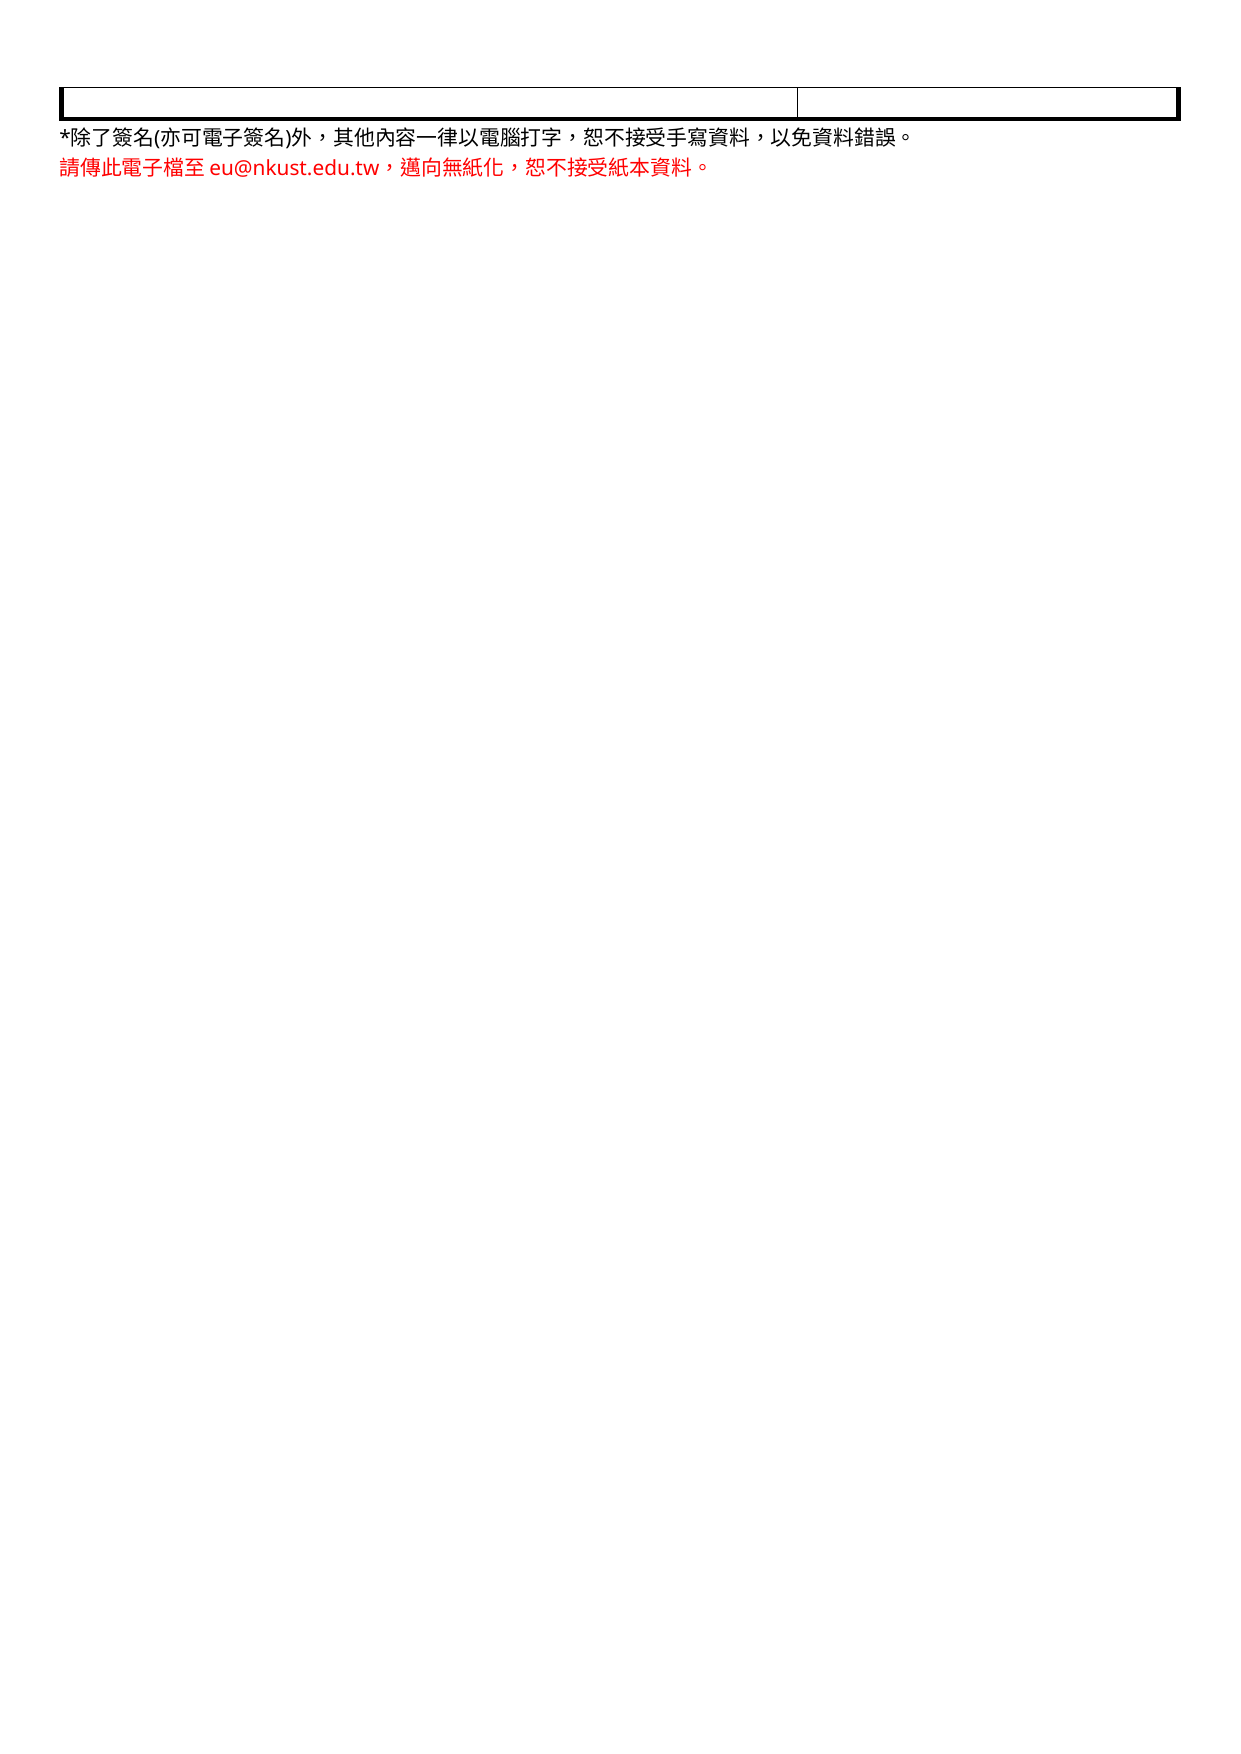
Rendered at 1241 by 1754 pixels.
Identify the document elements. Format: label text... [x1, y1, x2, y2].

table_cell [64, 88, 797, 117]
table_cell [798, 88, 1176, 117]
text 請傳此電子檔至eu@nkust.edu.tw，邁向無紙化，恕不接受紙本資料。 [59, 152, 1181, 182]
text *除了簽名(亦可電子簽名)外，其他內容一律以電腦打字，恕不接受手寫資料，以免資料錯誤。 [59, 121, 1181, 152]
